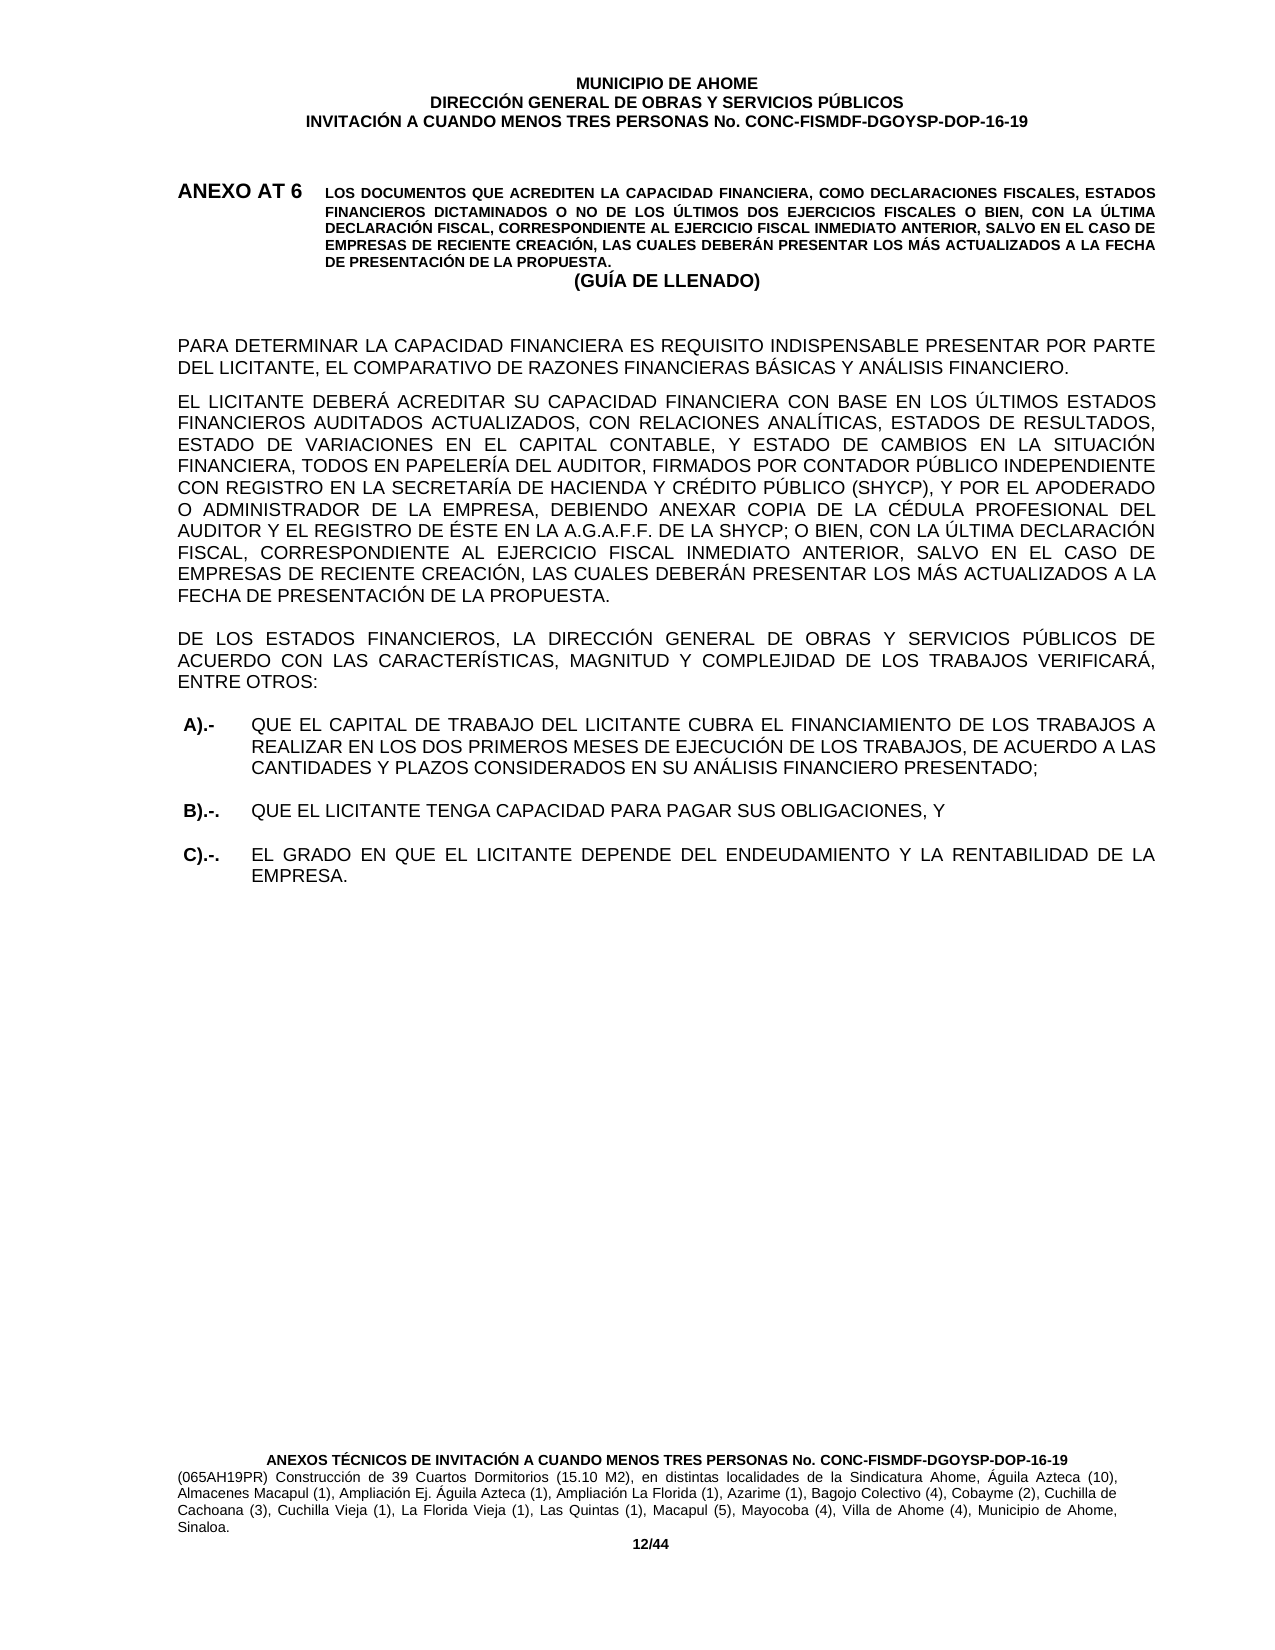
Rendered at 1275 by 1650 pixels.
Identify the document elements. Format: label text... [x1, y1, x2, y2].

text C).-. EL GRADO EN QUE EL LICITANTE DEPENDE DEL ENDEUDAMIENTO Y LA RENTABILIDAD DE LA EMPRESA. [183, 843, 1157, 887]
text EL LICITANTE DEBERÁ ACREDITAR SU CAPACIDAD FINANCIERA CON BASE EN LOS ÚLTIMOS ESTADOS FINANCIEROS AUDITADOS ACTUALIZADOS, CON RELACIONES ANALÍTICAS, ESTADOS DE RESULTADOS, ESTADO DE VARIACIONES EN EL CAPITAL CONTABLE, Y ESTADO DE CAMBIOS EN LA SITUACIÓN FINANCIERA, TODOS EN PAPELERÍA DEL AUDITOR, FIRMADOS POR CONTADOR PÚBLICO INDEPENDIENTE CON REGISTRO EN LA SECRETARÍA DE HACIENDA Y CRÉDITO PÚBLICO (SHYCP), Y POR EL APODERADO O ADMINISTRADOR DE LA EMPRESA, DEBIENDO ANEXAR COPIA DE LA CÉDULA PROFESIONAL DEL AUDITOR Y EL REGISTRO DE ÉSTE EN LA A.G.A.F.F. DE LA SHYCP; O BIEN, CON LA ÚLTIMA DECLARACIÓN FISCAL, CORRESPONDIENTE AL EJERCICIO FISCAL INMEDIATO ANTERIOR, SALVO EN EL CASO DE EMPRESAS DE RECIENTE CREACIÓN, LAS CUALES DEBERÁN PRESENTAR LOS MÁS ACTUALIZADOS A LA FECHA DE PRESENTACIÓN DE LA PROPUESTA. [177, 391, 1157, 606]
text B).-. QUE EL LICITANTE TENGA CAPACIDAD PARA PAGAR SUS OBLIGACIONES, Y [183, 800, 1157, 822]
text A).- QUE EL CAPITAL DE TRABAJO DEL LICITANTE CUBRA EL FINANCIAMIENTO DE LOS TRABAJOS A REALIZAR EN LOS DOS PRIMEROS MESES DE EJECUCIÓN DE LOS TRABAJOS, DE ACUERDO A LAS CANTIDADES Y PLAZOS CONSIDERADOS EN SU ANÁLISIS FINANCIERO PRESENTADO; [183, 714, 1157, 779]
text DE LOS ESTADOS FINANCIEROS, LA DIRECCIÓN GENERAL DE OBRAS Y SERVICIOS PÚBLICOS DE ACUERDO CON LAS CARACTERÍSTICAS, MAGNITUD Y COMPLEJIDAD DE LOS TRABAJOS VERIFICARÁ, ENTRE OTROS: [177, 628, 1157, 692]
text PARA DETERMINAR LA CAPACIDAD FINANCIERA ES REQUISITO INDISPENSABLE PRESENTAR POR PARTE DEL LICITANTE, EL COMPARATIVO DE RAZONES FINANCIERAS BÁSICAS Y ANÁLISIS FINANCIERO. [177, 335, 1157, 378]
